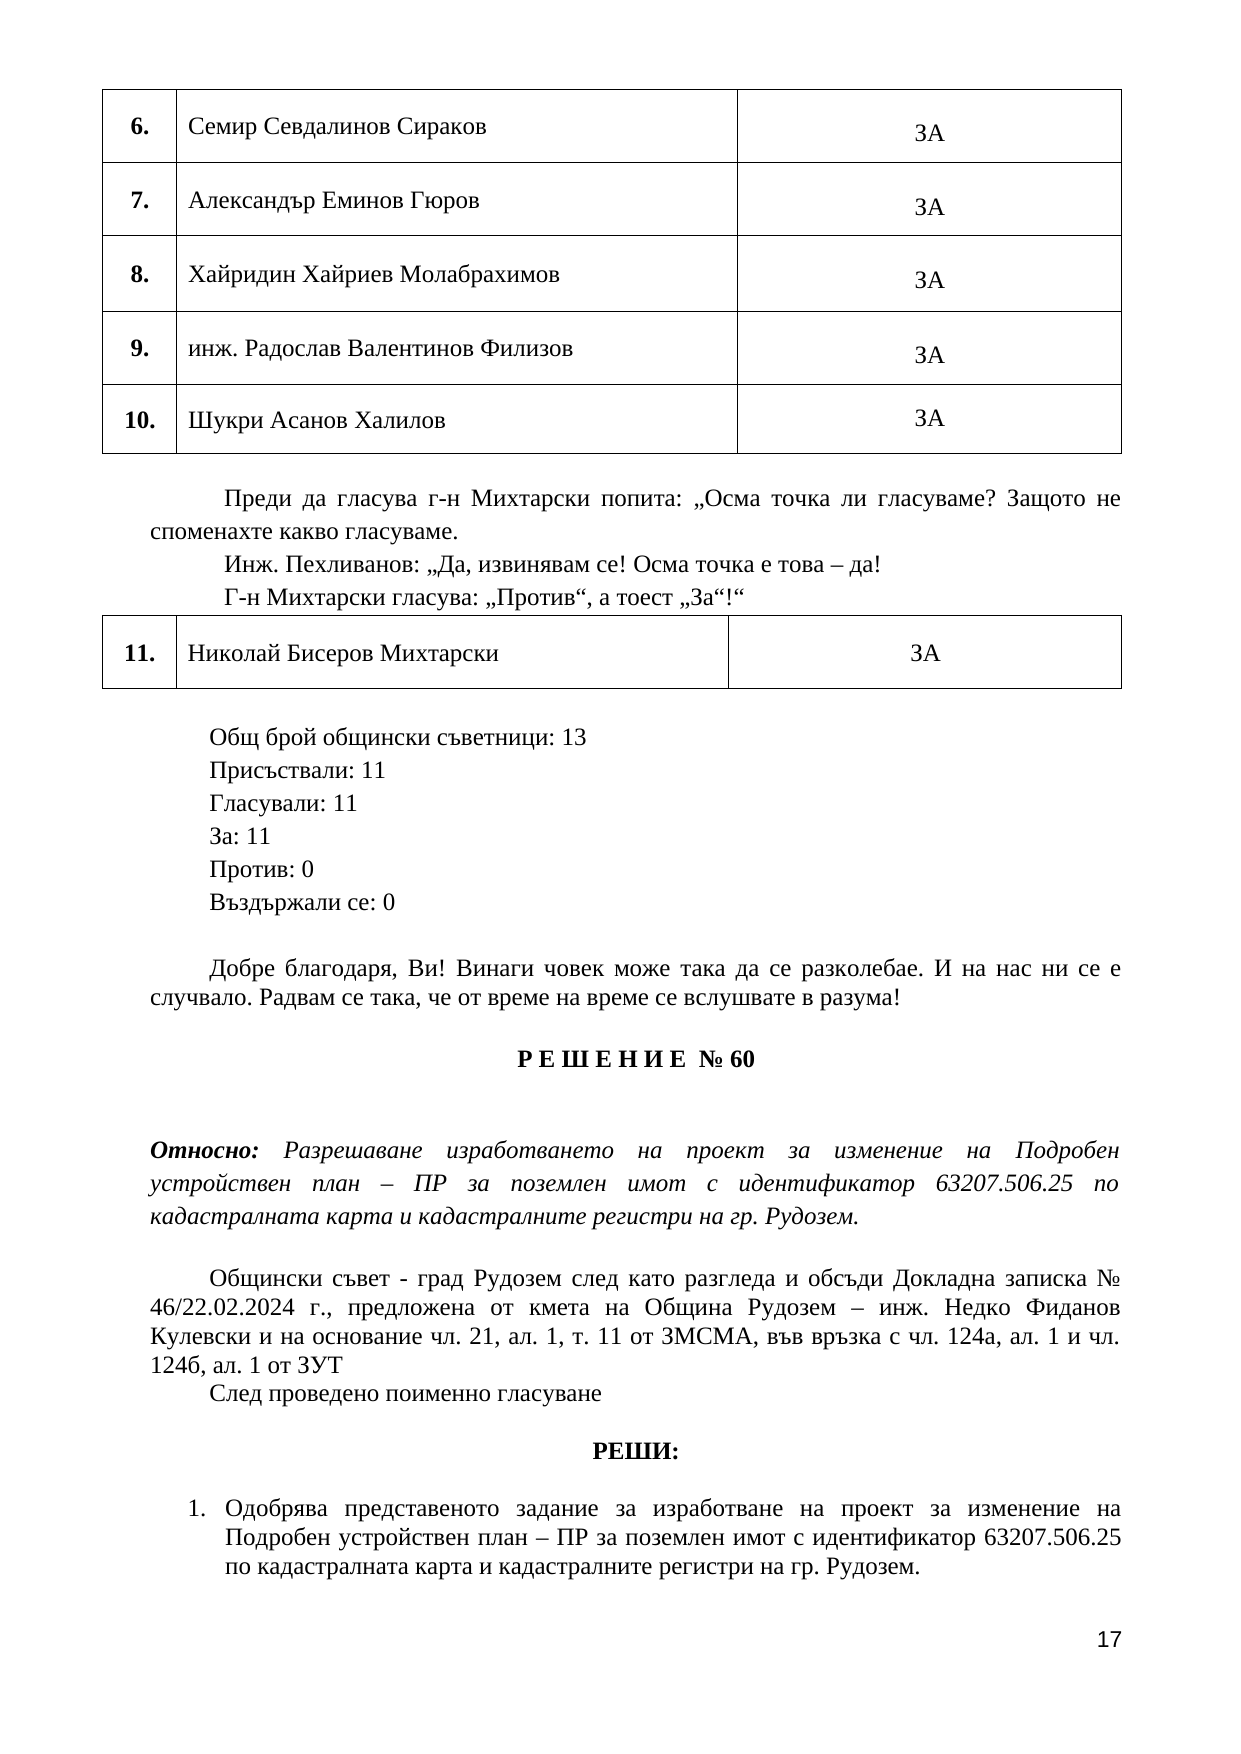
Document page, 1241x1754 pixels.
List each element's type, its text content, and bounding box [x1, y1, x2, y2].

text Общински съвет - град Рудозем след като разгледа и обсъди Докладна записка № 46/22.02.2024 г., предложена от кмета на Община Рудозем – инж. Недко Фиданов Кулевски и на основание чл. 21, ал. 1, т. 11 от ЗМСМА, във връзка с чл. 124а, ал. 1 и чл. 124б, ал. 1 от ЗУТ [150, 1263, 1122, 1378]
text Р Е Ш Е Н И Е № 60 [150, 1044, 1122, 1073]
text За: 11 [150, 821, 1122, 850]
text Общ брой общински съветници: 13 [150, 722, 1122, 751]
table_cell 10. [103, 385, 176, 453]
text Гласували: 11 [150, 788, 1122, 817]
table_cell 6. [103, 90, 176, 162]
text Г-н Михтарски гласува: „Против“, а тоест „За“!“ [150, 582, 1122, 611]
table_header Николай Бисеров Михтарски [177, 616, 728, 688]
table_header 11. [103, 616, 176, 688]
table_cell ЗА [738, 163, 1121, 235]
list Одобрява представеното задание за изработване на проект за изменение на Подробен устройствен план – ПР за поземлен имот с идентификатор 63207.506.25 по кадастралната карта и кадастралните регистри на гр. Рудозем. [187, 1493, 1122, 1580]
table_cell ЗА [738, 90, 1121, 162]
text Въздържали се: 0 [150, 887, 1122, 916]
table_header ЗА [729, 616, 1121, 688]
table_cell инж. Радослав Валентинов Филизов [177, 312, 737, 384]
text Присъствали: 11 [150, 755, 1122, 784]
table_cell Хайридин Хайриев Молабрахимов [177, 236, 737, 311]
table_cell ЗА [738, 312, 1121, 384]
text РЕШИ: [150, 1436, 1122, 1465]
text Против: 0 [150, 854, 1122, 883]
text Инж. Пехливанов: „Да, извинявам се! Осма точка е това – да! [150, 549, 1122, 577]
table_cell ЗА [738, 385, 1121, 453]
table_cell Александър Еминов Гюров [177, 163, 737, 235]
table_cell 7. [103, 163, 176, 235]
table_cell ЗА [738, 236, 1121, 311]
table_cell Семир Севдалинов Сираков [177, 90, 737, 162]
table_cell Шукри Асанов Халилов [177, 385, 737, 453]
text Относно: Разрешаване изработването на проект за изменение на Подробен устройствен план – ПР за поземлен имот с идентификатор 63207.506.25 по кадастралната карта и кадастралните регистри на гр. Рудозем. [150, 1135, 1122, 1230]
text След проведено поименно гласуване [150, 1378, 1122, 1407]
text Преди да гласува г-н Михтарски попита: „Осма точка ли гласуваме? Защото не споменахте какво гласуваме. [150, 483, 1122, 544]
table_cell 8. [103, 236, 176, 311]
text Добре благодаря, Ви! Винаги човек може така да се разколебае. И на нас ни се е случвало. Радвам се така, че от време на време се вслушвате в разума! [150, 953, 1122, 1011]
table_cell 9. [103, 312, 176, 384]
